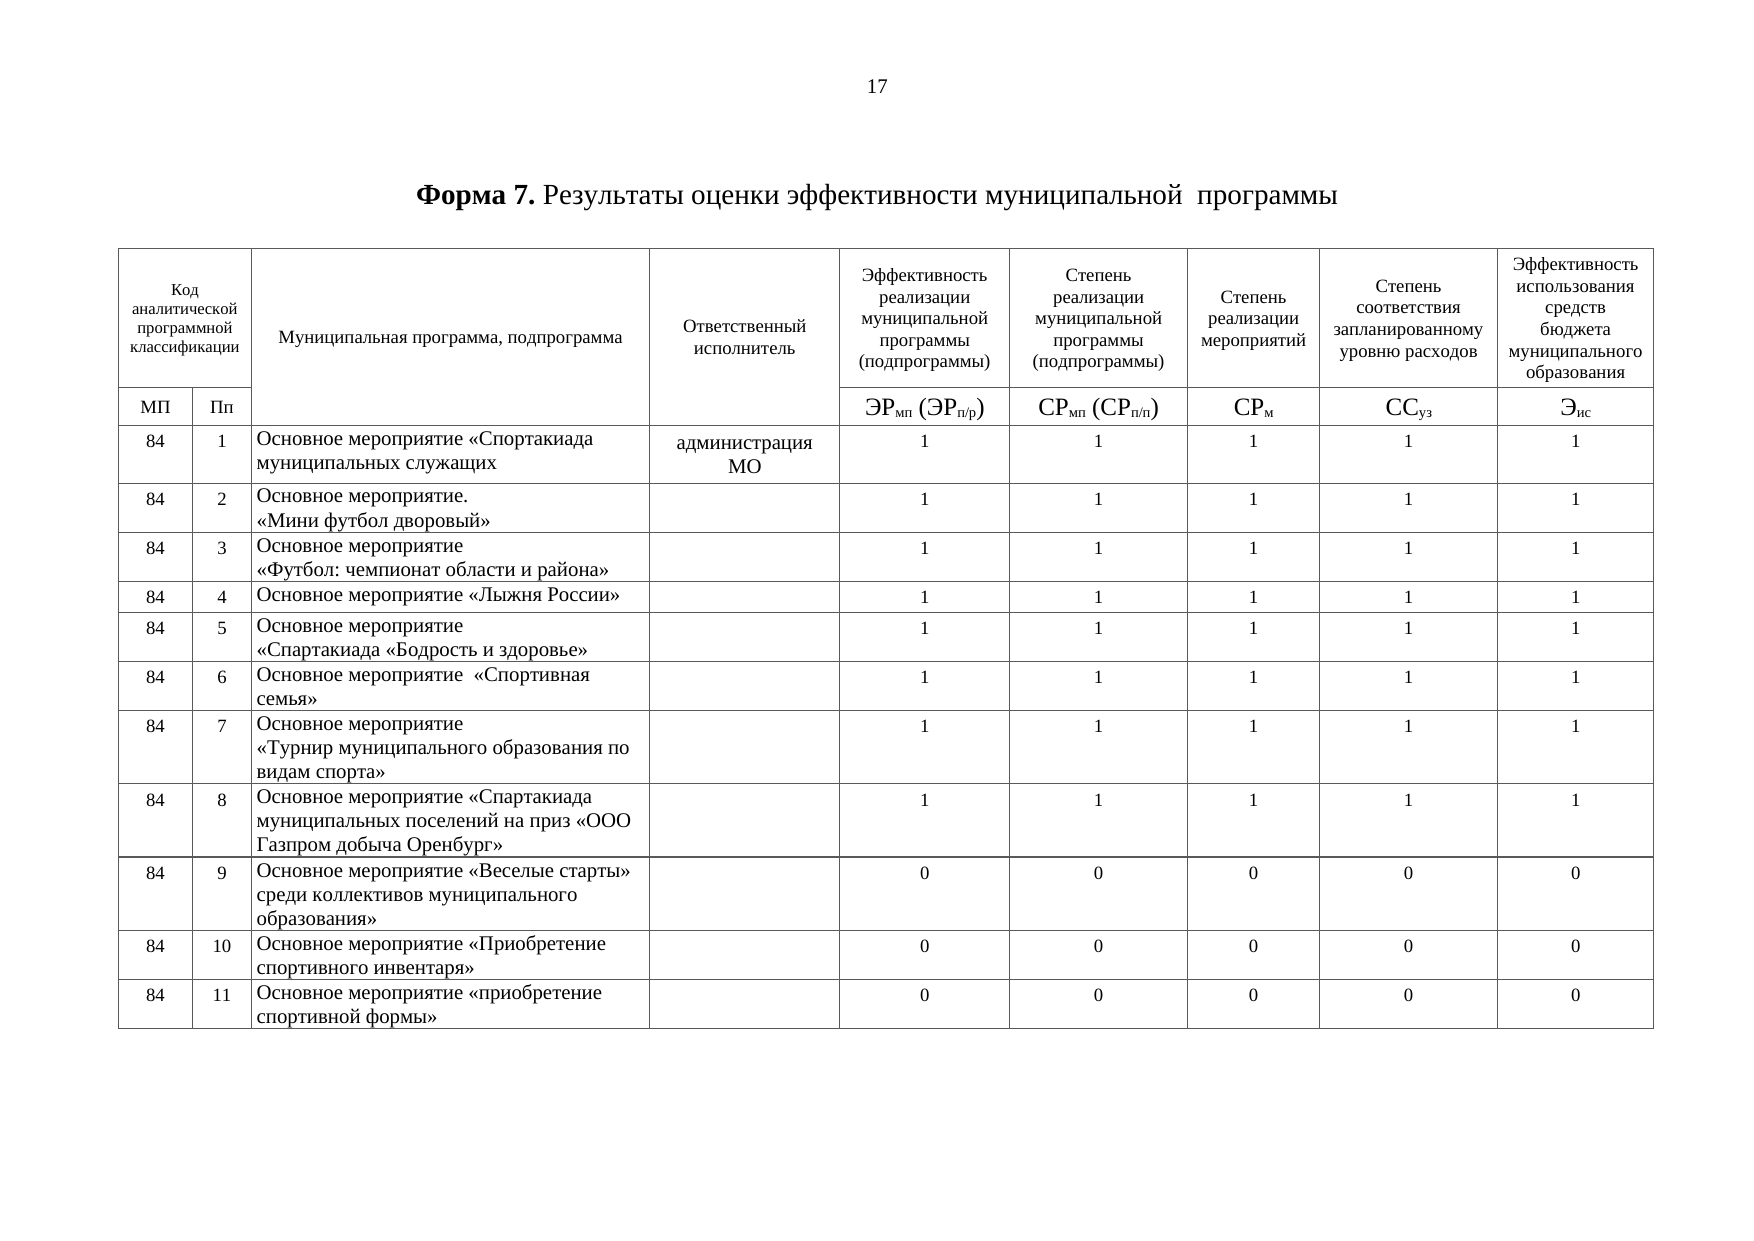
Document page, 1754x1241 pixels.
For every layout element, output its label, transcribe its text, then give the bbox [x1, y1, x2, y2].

table_cell 1 [193, 426, 251, 482]
table_cell Основное мероприятие «Спортакиада муниципальных служащих [252, 426, 649, 482]
table_cell 0 [1010, 858, 1187, 930]
table_cell 1 [1320, 784, 1497, 856]
table_cell 9 [193, 858, 251, 930]
table_cell [650, 784, 839, 856]
table_cell 0 [1188, 931, 1319, 979]
table_header Эффективность реализации муниципальной программы (подпрограммы) [840, 249, 1009, 387]
table_cell 84 [119, 533, 192, 581]
table_cell 84 [119, 784, 192, 856]
table_cell 1 [1010, 533, 1187, 581]
table_cell 1 [840, 662, 1009, 710]
table_cell 0 [1188, 858, 1319, 930]
table_cell 1 [1320, 613, 1497, 661]
table_cell [650, 582, 839, 612]
table_cell МП [119, 388, 192, 425]
table_cell 1 [1010, 613, 1187, 661]
table_cell СРмп (СРп/п) [1010, 388, 1187, 425]
table_cell 1 [1320, 533, 1497, 581]
table_cell 7 [193, 711, 251, 783]
table_cell [650, 858, 839, 930]
table_cell 1 [840, 484, 1009, 532]
table_cell 1 [1010, 662, 1187, 710]
table_cell 0 [1320, 858, 1497, 930]
table_cell Пп [193, 388, 251, 425]
table_cell 1 [1010, 582, 1187, 612]
table_cell 1 [840, 582, 1009, 612]
table_cell 1 [1498, 613, 1653, 661]
table_cell [650, 662, 839, 710]
table_cell 0 [1498, 980, 1653, 1028]
table_cell [650, 931, 839, 979]
table_cell 1 [1010, 711, 1187, 783]
table_cell [650, 484, 839, 532]
table_cell 0 [1320, 980, 1497, 1028]
table_cell 11 [193, 980, 251, 1028]
table_cell 1 [1320, 711, 1497, 783]
table_cell 0 [840, 980, 1009, 1028]
table_cell 0 [1188, 980, 1319, 1028]
table_cell 1 [1010, 426, 1187, 482]
table_cell [650, 711, 839, 783]
table_cell Основное мероприятие «Спортивная семья» [252, 662, 649, 710]
table_cell 1 [1188, 533, 1319, 581]
table_cell 5 [193, 613, 251, 661]
table_cell Эис [1498, 388, 1653, 425]
table_cell [650, 980, 839, 1028]
table_cell 1 [1498, 484, 1653, 532]
table_cell 84 [119, 662, 192, 710]
table_cell 84 [119, 582, 192, 612]
table_cell 0 [1498, 931, 1653, 979]
table_header Степень соответствия запланированному уровню расходов [1320, 249, 1497, 387]
table_cell Основное мероприятие «Веселые старты» среди коллективов муниципального образования» [252, 858, 649, 930]
table_cell Основное мероприятие «Турнир муниципального образования по видам спорта» [252, 711, 649, 783]
table_cell 1 [840, 711, 1009, 783]
table_cell 1 [840, 613, 1009, 661]
table_cell 84 [119, 931, 192, 979]
table_cell 0 [840, 858, 1009, 930]
table_cell 1 [840, 426, 1009, 482]
table_cell Основное мероприятие «Приобретение спортивного инвентаря» [252, 931, 649, 979]
table_cell 1 [1010, 484, 1187, 532]
table_cell 1 [1498, 582, 1653, 612]
table_cell 84 [119, 980, 192, 1028]
table_cell 8 [193, 784, 251, 856]
table_cell 10 [193, 931, 251, 979]
table_header Эффективность использования средств бюджета муниципального образования [1498, 249, 1653, 387]
table_cell ССуз [1320, 388, 1497, 425]
table_cell ЭРмп (ЭРп/р) [840, 388, 1009, 425]
table_header Муниципальная программа, подпрограмма [252, 249, 649, 425]
table_cell 1 [840, 533, 1009, 581]
table_cell Основное мероприятие «Спартакиада «Бодрость и здоровье» [252, 613, 649, 661]
table_cell 0 [1010, 931, 1187, 979]
table_cell 1 [1498, 711, 1653, 783]
table_cell 84 [119, 484, 192, 532]
table_cell Основное мероприятие «приобретение спортивной формы» [252, 980, 649, 1028]
table_cell 84 [119, 426, 192, 482]
text Форма 7. Результаты оценки эффективности муниципальной программы [118, 177, 1636, 211]
table_cell 1 [840, 784, 1009, 856]
table_cell 0 [1498, 858, 1653, 930]
table_cell 0 [1320, 931, 1497, 979]
table_cell Основное мероприятие «Футбол: чемпионат области и района» [252, 533, 649, 581]
table_cell [650, 613, 839, 661]
table_cell 1 [1498, 784, 1653, 856]
table_cell 1 [1010, 784, 1187, 856]
table_cell 1 [1320, 582, 1497, 612]
table_cell 84 [119, 711, 192, 783]
table_cell 1 [1498, 533, 1653, 581]
table_cell 0 [840, 931, 1009, 979]
table_cell 1 [1188, 484, 1319, 532]
table_cell СРм [1188, 388, 1319, 425]
table_cell 1 [1188, 711, 1319, 783]
table_cell 1 [1320, 484, 1497, 532]
table_cell 3 [193, 533, 251, 581]
table_cell 84 [119, 858, 192, 930]
table_cell 4 [193, 582, 251, 612]
table_cell 1 [1188, 662, 1319, 710]
table_cell 84 [119, 613, 192, 661]
table_header Код аналитической программной классификации [119, 249, 251, 387]
table_header Степень реализации мероприятий [1188, 249, 1319, 387]
table_cell Основное мероприятие. «Мини футбол дворовый» [252, 484, 649, 532]
table_cell 1 [1188, 582, 1319, 612]
table_cell [650, 533, 839, 581]
table_cell 1 [1498, 662, 1653, 710]
table_cell 2 [193, 484, 251, 532]
table_cell Основное мероприятие «Спартакиада муниципальных поселений на приз «ООО Газпром добыча Оренбург» [252, 784, 649, 856]
table_cell 1 [1188, 784, 1319, 856]
table_cell 1 [1498, 426, 1653, 482]
table_cell 0 [1010, 980, 1187, 1028]
table_cell администрация МО [650, 426, 839, 482]
table_cell 6 [193, 662, 251, 710]
table_cell 1 [1320, 662, 1497, 710]
table_cell 1 [1320, 426, 1497, 482]
table_header Ответственный исполнитель [650, 249, 839, 425]
table_cell 1 [1188, 613, 1319, 661]
table_cell Основное мероприятие «Лыжня России» [252, 582, 649, 612]
table_cell 1 [1188, 426, 1319, 482]
table_header Степень реализации муниципальной программы (подпрограммы) [1010, 249, 1187, 387]
